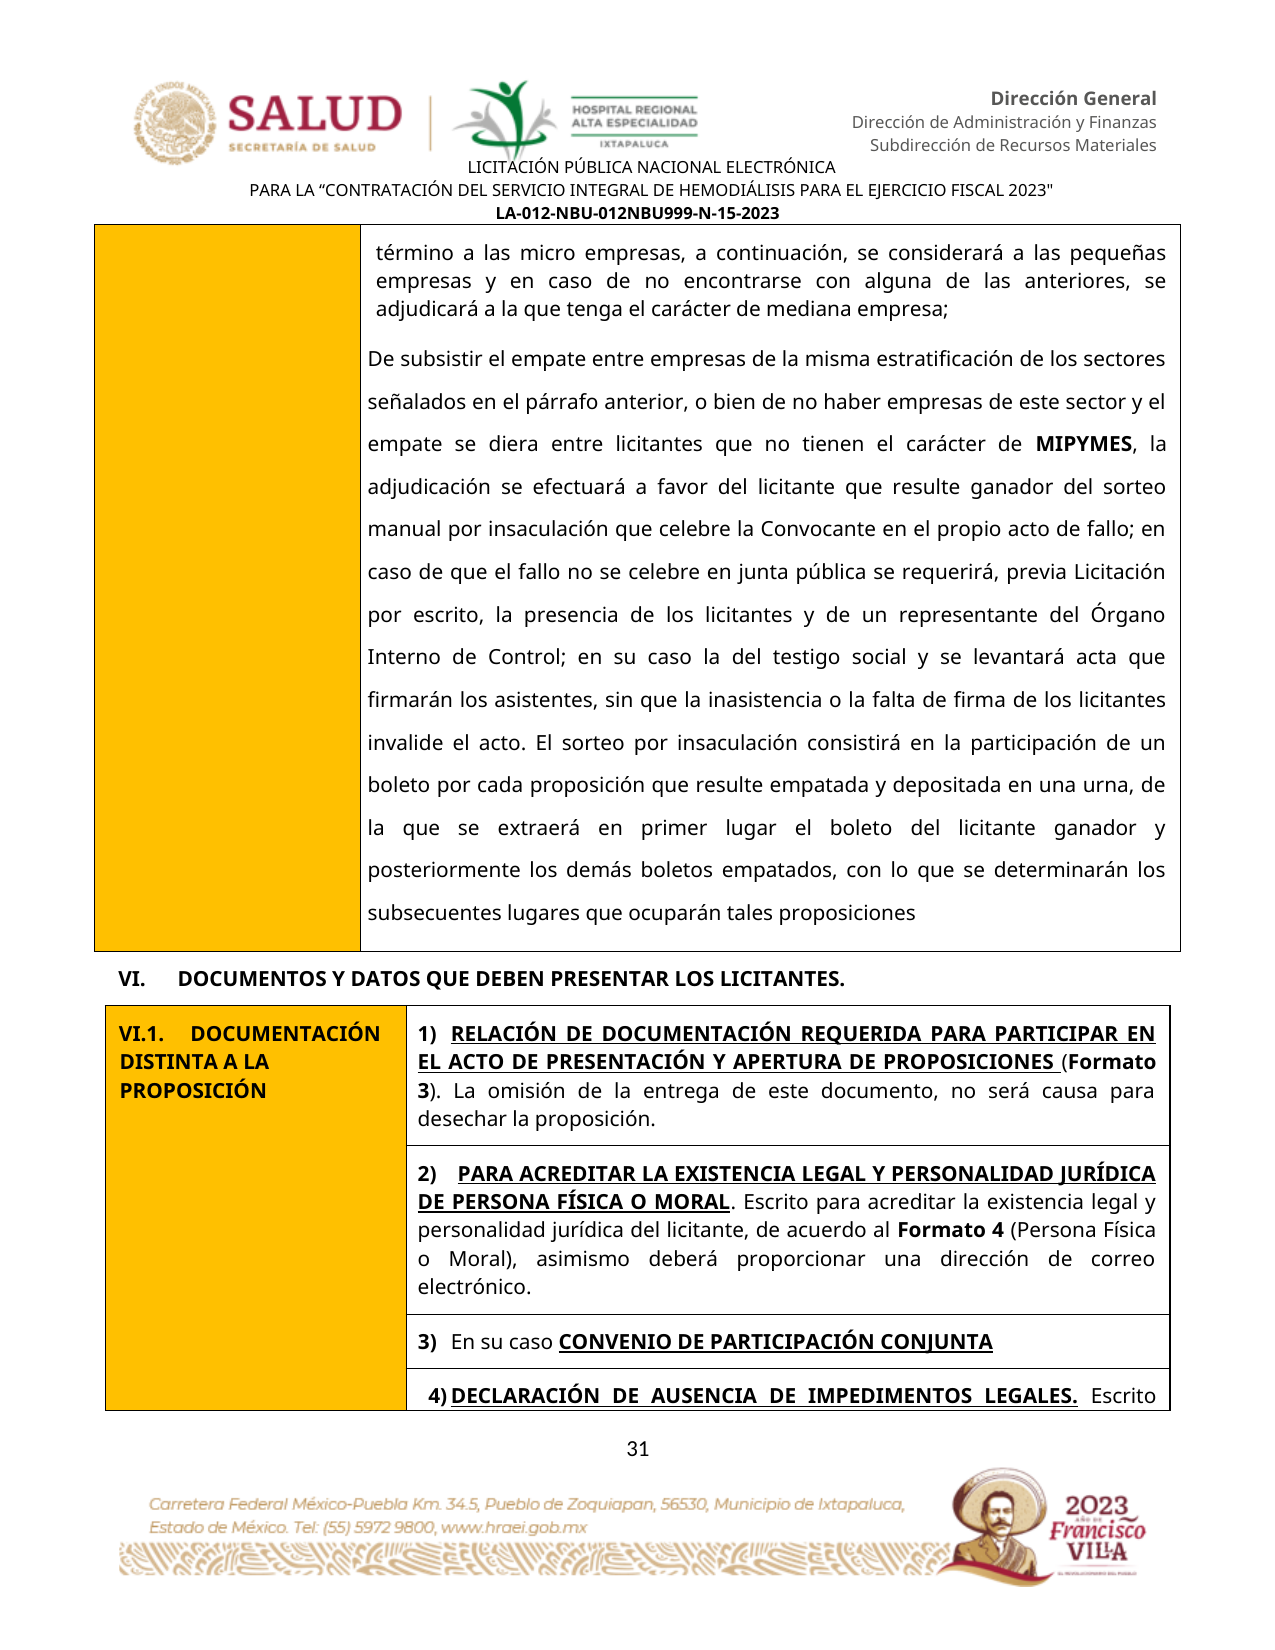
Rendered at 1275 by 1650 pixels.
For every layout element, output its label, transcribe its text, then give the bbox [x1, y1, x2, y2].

picture [118, 66, 717, 172]
picture [119, 1462, 1157, 1587]
picture [537, 162, 544, 172]
table_header DOCUMENTACIÓN DISTINTA A LA PROPOSICIÓN [106, 1006, 406, 1410]
picture [639, 164, 644, 172]
table_cell PARA ACREDITAR LA EXISTENCIA LEGAL Y PERSONALIDAD JURÍDICA DE PERSONA FÍSICA O MORAL. Escrito para acreditar la existencia legal y personalidad jurídica del licitante, de acuerdo al Formato 4 (Persona Física o Moral), asimismo deberá proporcionar una dirección de correo electrónico. [407, 1146, 1169, 1313]
picture [550, 164, 555, 172]
picture [679, 162, 686, 172]
table_header RELACIÓN DE DOCUMENTACIÓN REQUERIDA PARA PARTICIPAR EN EL ACTO DE PRESENTACIÓN Y APERTURA DE PROPOSICIONES (Formato 3). La omisión de la entrega de este documento, no será causa para desechar la proposición. [407, 1006, 1169, 1145]
picture [496, 162, 501, 172]
picture [692, 164, 697, 172]
table_cell En su caso CONVENIO DE PARTICIPACIÓN CONJUNTA [407, 1315, 1169, 1368]
list DOCUMENTOS Y DATOS QUE DEBEN PRESENTAR LOS LICITANTES. [118, 964, 1154, 993]
